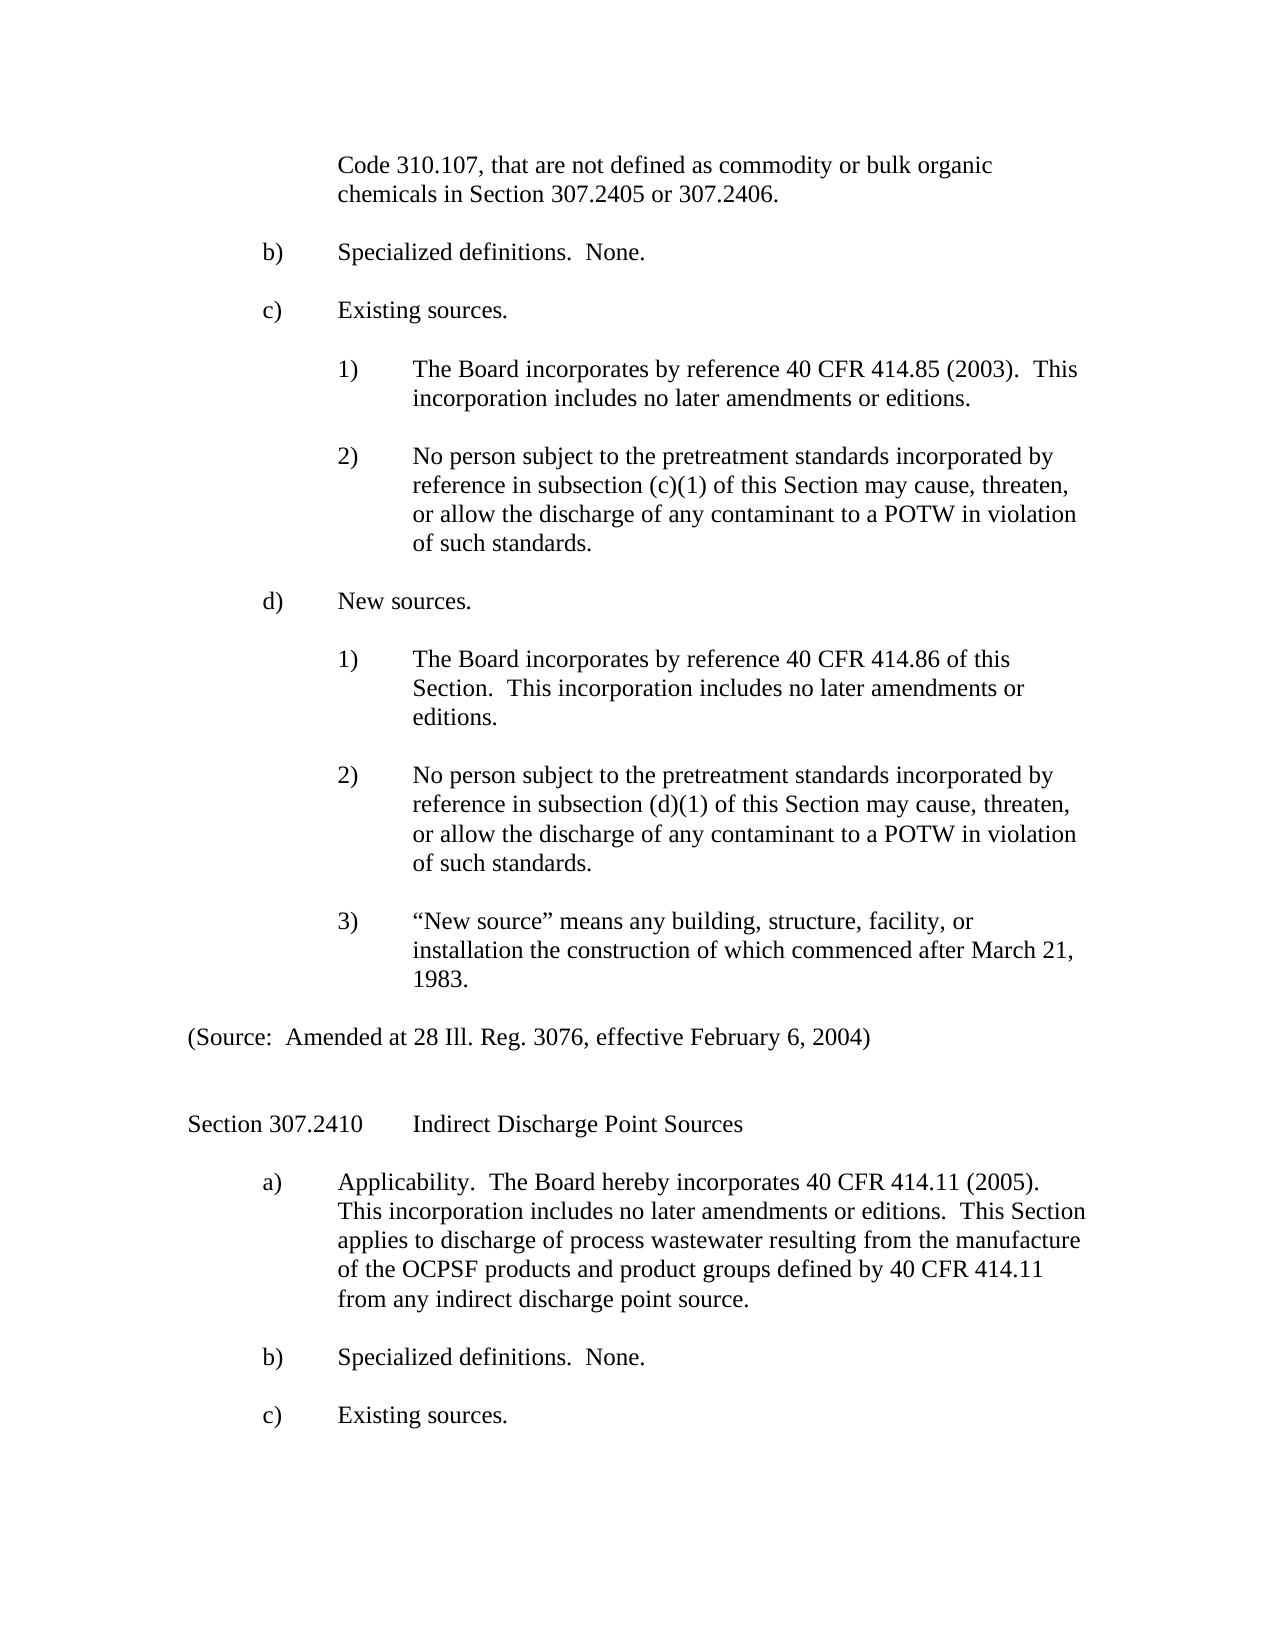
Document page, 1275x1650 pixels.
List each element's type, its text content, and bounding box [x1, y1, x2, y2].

text c) Existing sources. [262, 295, 1087, 324]
text 1) The Board incorporates by reference 40 CFR 414.86 of this Section. This incorporation includes no later amendments or editions. [337, 644, 1087, 731]
text 1) The Board incorporates by reference 40 CFR 414.85 (2003). This incorporation includes no later amendments or editions. [337, 353, 1087, 412]
text (Source: Amended at 28 Ill. Reg. 3076, effective February 6, 2004) [187, 1022, 1087, 1051]
text c) Existing sources. [262, 1400, 1087, 1429]
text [262, 150, 1087, 208]
text 2) No person subject to the pretreatment standards incorporated by reference in subsection (c)(1) of this Section may cause, threaten, or allow the discharge of any contaminant to a POTW in violation of such standards. [337, 441, 1087, 557]
text b) Specialized definitions. None. [262, 237, 1087, 266]
text a) Applicability. The Board hereby incorporates 40 CFR 414.11 (2005). This incorporation includes no later amendments or editions. This Section applies to discharge of process wastewater resulting from the manufacture of the OCPSF products and product groups defined by 40 CFR 414.11 from any indirect discharge point source. [262, 1167, 1087, 1312]
text d) New sources. [262, 586, 1087, 615]
text Section 307.2410 Indirect Discharge Point Sources [187, 1109, 1087, 1138]
text 2) No person subject to the pretreatment standards incorporated by reference in subsection (d)(1) of this Section may cause, threaten, or allow the discharge of any contaminant to a POTW in violation of such standards. [337, 760, 1087, 877]
text b) Specialized definitions. None. [262, 1342, 1087, 1371]
text 3) “New source” means any building, structure, facility, or installation the construction of which commenced after March 21, 1983. [337, 906, 1087, 993]
